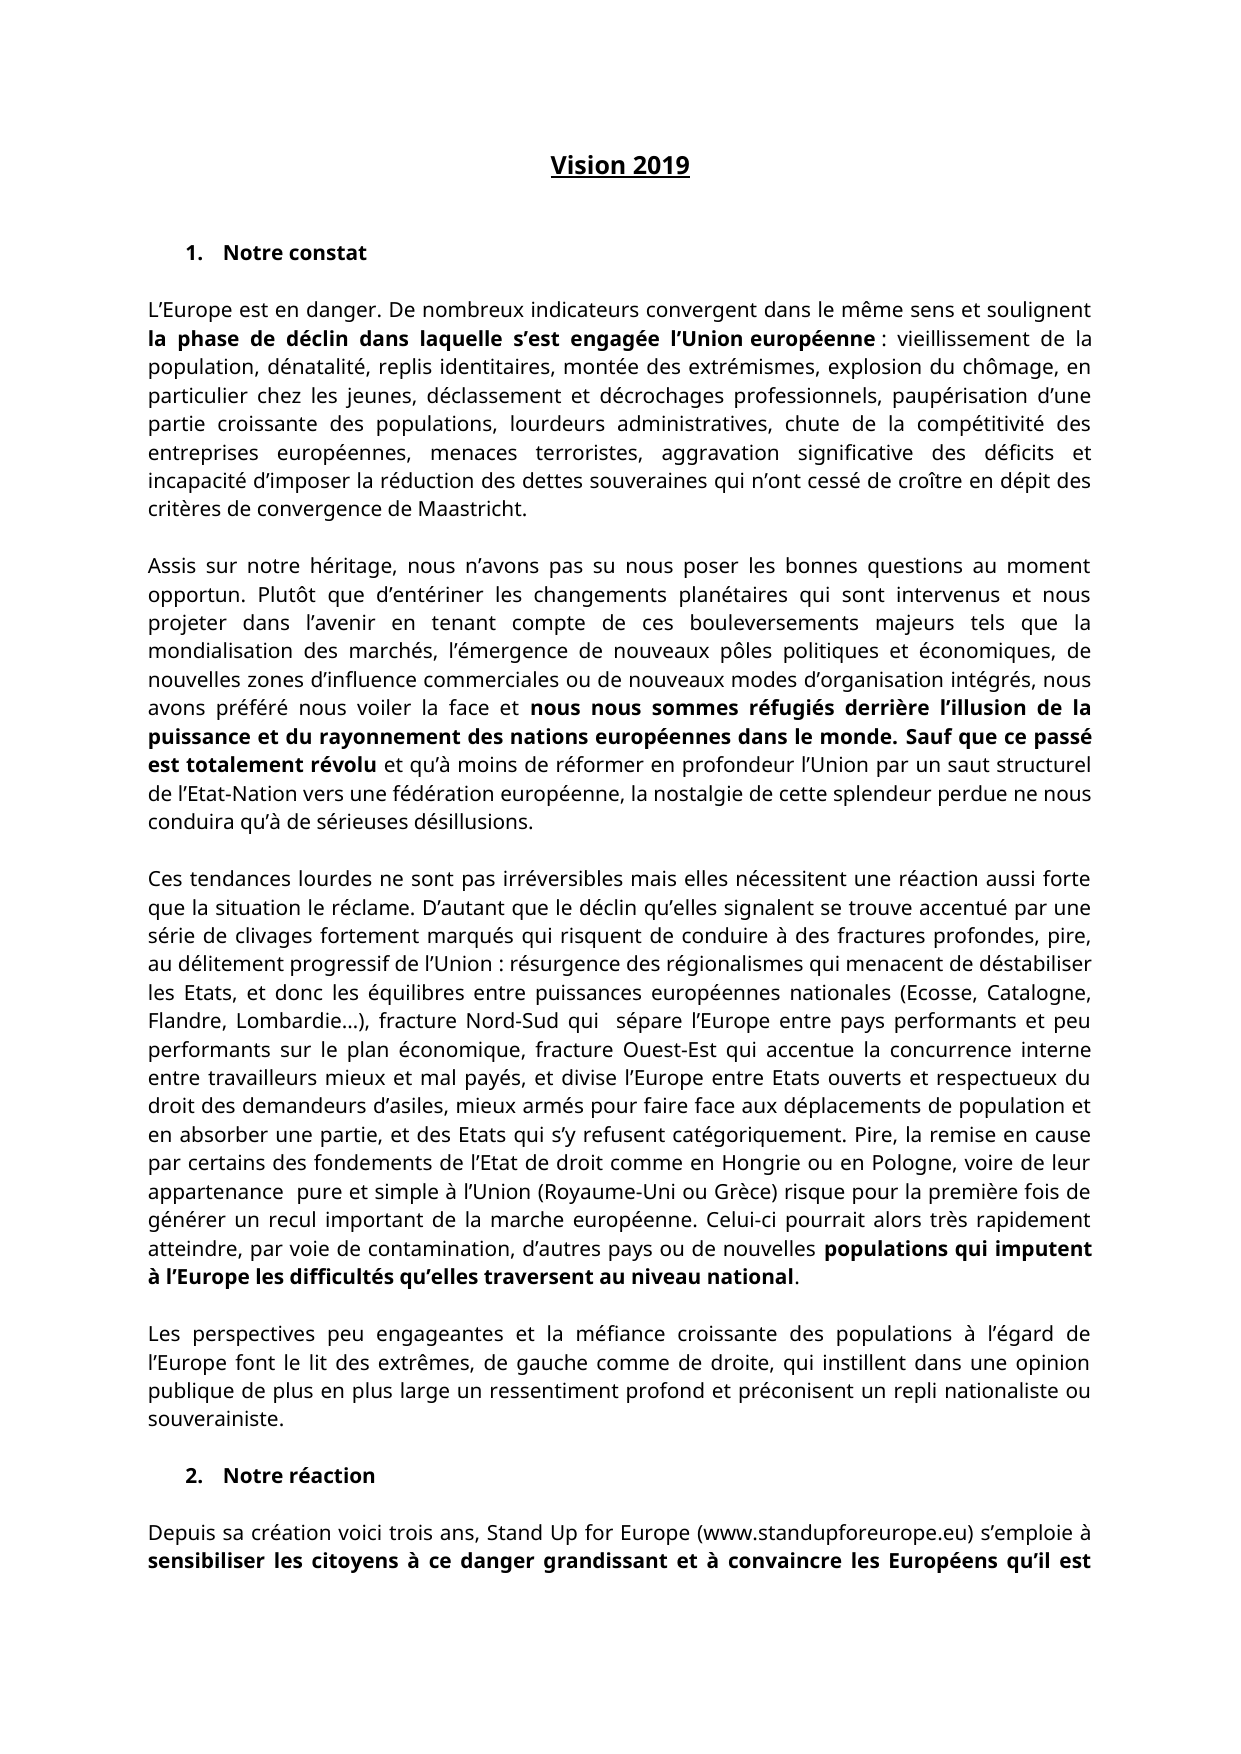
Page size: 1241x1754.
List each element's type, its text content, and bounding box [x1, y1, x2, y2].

list Notre réaction [185, 1461, 1093, 1490]
text Vision 2019 [148, 148, 1093, 182]
text L’Europe est en danger. De nombreux indicateurs convergent dans le même sens et soulignent la phase de déclin dans laquelle s’est engagée l’Union européenne : vieillissement de la population, dénatalité, replis identitaires, montée des extrémismes, explosion du chômage, en particulier chez les jeunes, déclassement et décrochages professionnels, paupérisation d’une partie croissante des populations, lourdeurs administratives, chute de la compétitivité des entreprises européennes, menaces terroristes, aggravation significative des déficits et incapacité d’imposer la réduction des dettes souveraines qui n’ont cessé de croître en dépit des critères de convergence de Maastricht. [148, 295, 1093, 523]
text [148, 1518, 1093, 1575]
text Ces tendances lourdes ne sont pas irréversibles mais elles nécessitent une réaction aussi forte que la situation le réclame. D’autant que le déclin qu’elles signalent se trouve accentué par une série de clivages fortement marqués qui risquent de conduire à des fractures profondes, pire, au délitement progressif de l’Union : résurgence des régionalismes qui menacent de déstabiliser les Etats, et donc les équilibres entre puissances européennes nationales (Ecosse, Catalogne, Flandre, Lombardie…), fracture Nord-Sud qui sépare l’Europe entre pays performants et peu performants sur le plan économique, fracture Ouest-Est qui accentue la concurrence interne entre travailleurs mieux et mal payés, et divise l’Europe entre Etats ouverts et respectueux du droit des demandeurs d’asiles, mieux armés pour faire face aux déplacements de population et en absorber une partie, et des Etats qui s’y refusent catégoriquement. Pire, la remise en cause par certains des fondements de l’Etat de droit comme en Hongrie ou en Pologne, voire de leur appartenance pure et simple à l’Union (Royaume-Uni ou Grèce) risque pour la première fois de générer un recul important de la marche européenne. Celui-ci pourrait alors très rapidement atteindre, par voie de contamination, d’autres pays ou de nouvelles populations qui imputent à l’Europe les difficultés qu’elles traversent au niveau national. [148, 864, 1093, 1291]
list Notre constat [185, 238, 1093, 267]
text Assis sur notre héritage, nous n’avons pas su nous poser les bonnes questions au moment opportun. Plutôt que d’entériner les changements planétaires qui sont intervenus et nous projeter dans l’avenir en tenant compte de ces bouleversements majeurs tels que la mondialisation des marchés, l’émergence de nouveaux pôles politiques et économiques, de nouvelles zones d’influence commerciales ou de nouveaux modes d’organisation intégrés, nous avons préféré nous voiler la face et nous nous sommes réfugiés derrière l’illusion de la puissance et du rayonnement des nations européennes dans le monde. Sauf que ce passé est totalement révolu et qu’à moins de réformer en profondeur l’Union par un saut structurel de l’Etat-Nation vers une fédération européenne, la nostalgie de cette splendeur perdue ne nous conduira qu’à de sérieuses désillusions. [148, 551, 1093, 836]
text Les perspectives peu engageantes et la méfiance croissante des populations à l’égard de l’Europe font le lit des extrêmes, de gauche comme de droite, qui instillent dans une opinion publique de plus en plus large un ressentiment profond et préconisent un repli nationaliste ou souverainiste. [148, 1319, 1093, 1433]
